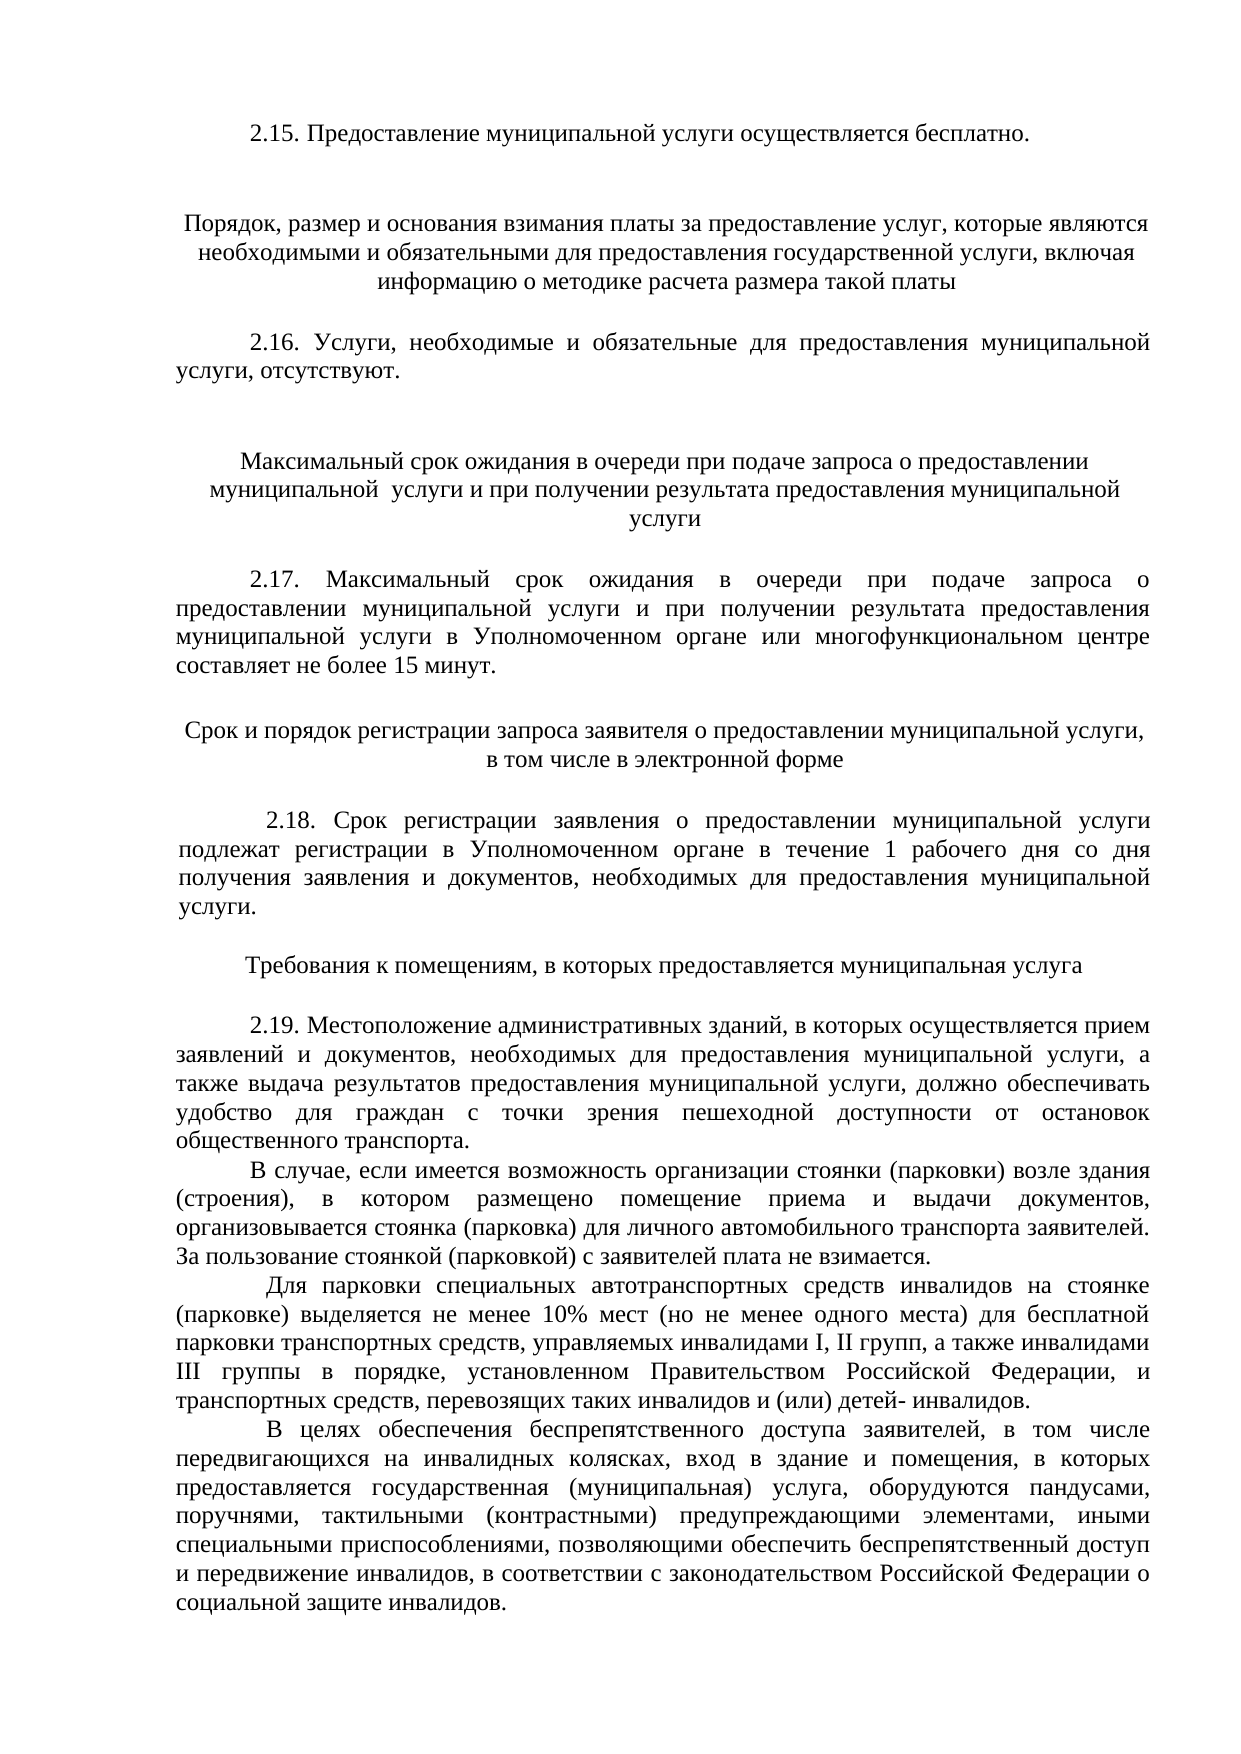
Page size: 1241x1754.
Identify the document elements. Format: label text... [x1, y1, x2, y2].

text Для парковки специальных автотранспортных средств инвалидов на стоянке (парковке) выделяется не менее 10% мест (но не менее одного места) для бесплатной парковки транспортных средств, управляемых инвалидами I, II групп, а также инвалидами III группы в порядке, установленном Правительством Российской Федерации, и транспортных средств, перевозящих таких инвалидов и (или) детей- инвалидов. [176, 1270, 1151, 1414]
text Порядок, размер и основания взимания платы за предоставление услуг, которые являются необходимыми и обязательными для предоставления государственной услуги, включая информацию о методике расчета размера такой платы [183, 208, 1149, 295]
text 2.18. Срок регистрации заявления о предоставлении муниципальной услуги подлежат регистрации в Уполномоченном органе в течение 1 рабочего дня со дня получения заявления и документов, необходимых для предоставления муниципальной услуги. [178, 805, 1151, 920]
text 2.17. Максимальный срок ожидания в очереди при подаче запроса о предоставлении муниципальной услуги и при получении результата предоставления муниципальной услуги в Уполномоченном органе или многофункциональном центре составляет не более 15 минут. [176, 564, 1151, 679]
text В целях обеспечения беспрепятственного доступа заявителей, в том числе передвигающихся на инвалидных колясках, вход в здание и помещения, в которых предоставляется государственная (муниципальная) услуга, оборудуются пандусами, поручнями, тактильными (контрастными) предупреждающими элементами, иными специальными приспособлениями, позволяющими обеспечить беспрепятственный доступ и передвижение инвалидов, в соответствии с законодательством Российской Федерации о социальной защите инвалидов. [176, 1414, 1151, 1615]
text Срок и порядок регистрации запроса заявителя о предоставлении муниципальной услуги, в том числе в электронной форме [183, 716, 1146, 773]
text 2.19. Местоположение административных зданий, в которых осуществляется прием заявлений и документов, необходимых для предоставления муниципальной услуги, а также выдача результатов предоставления муниципальной услуги, должно обеспечивать удобство для граждан с точки зрения пешеходной доступности от остановок общественного транспорта. [176, 1011, 1151, 1154]
text Максимальный срок ожидания в очереди при подаче запроса о предоставлении муниципальной услуги и при получении результата предоставления муниципальной услуги [183, 446, 1146, 532]
text В случае, если имеется возможность организации стоянки (парковки) возле здания (строения), в котором размещено помещение приема и выдачи документов, организовывается стоянка (парковка) для личного автомобильного транспорта заявителей. За пользование стоянкой (парковкой) с заявителей плата не взимается. [176, 1155, 1151, 1270]
text 2.16. Услуги, необходимые и обязательные для предоставления муниципальной услуги, отсутствуют. [176, 327, 1151, 384]
text 2.15. Предоставление муниципальной услуги осуществляется бесплатно. [176, 118, 1151, 147]
text Требования к помещениям, в которых предоставляется муниципальная услуга [183, 950, 1144, 979]
